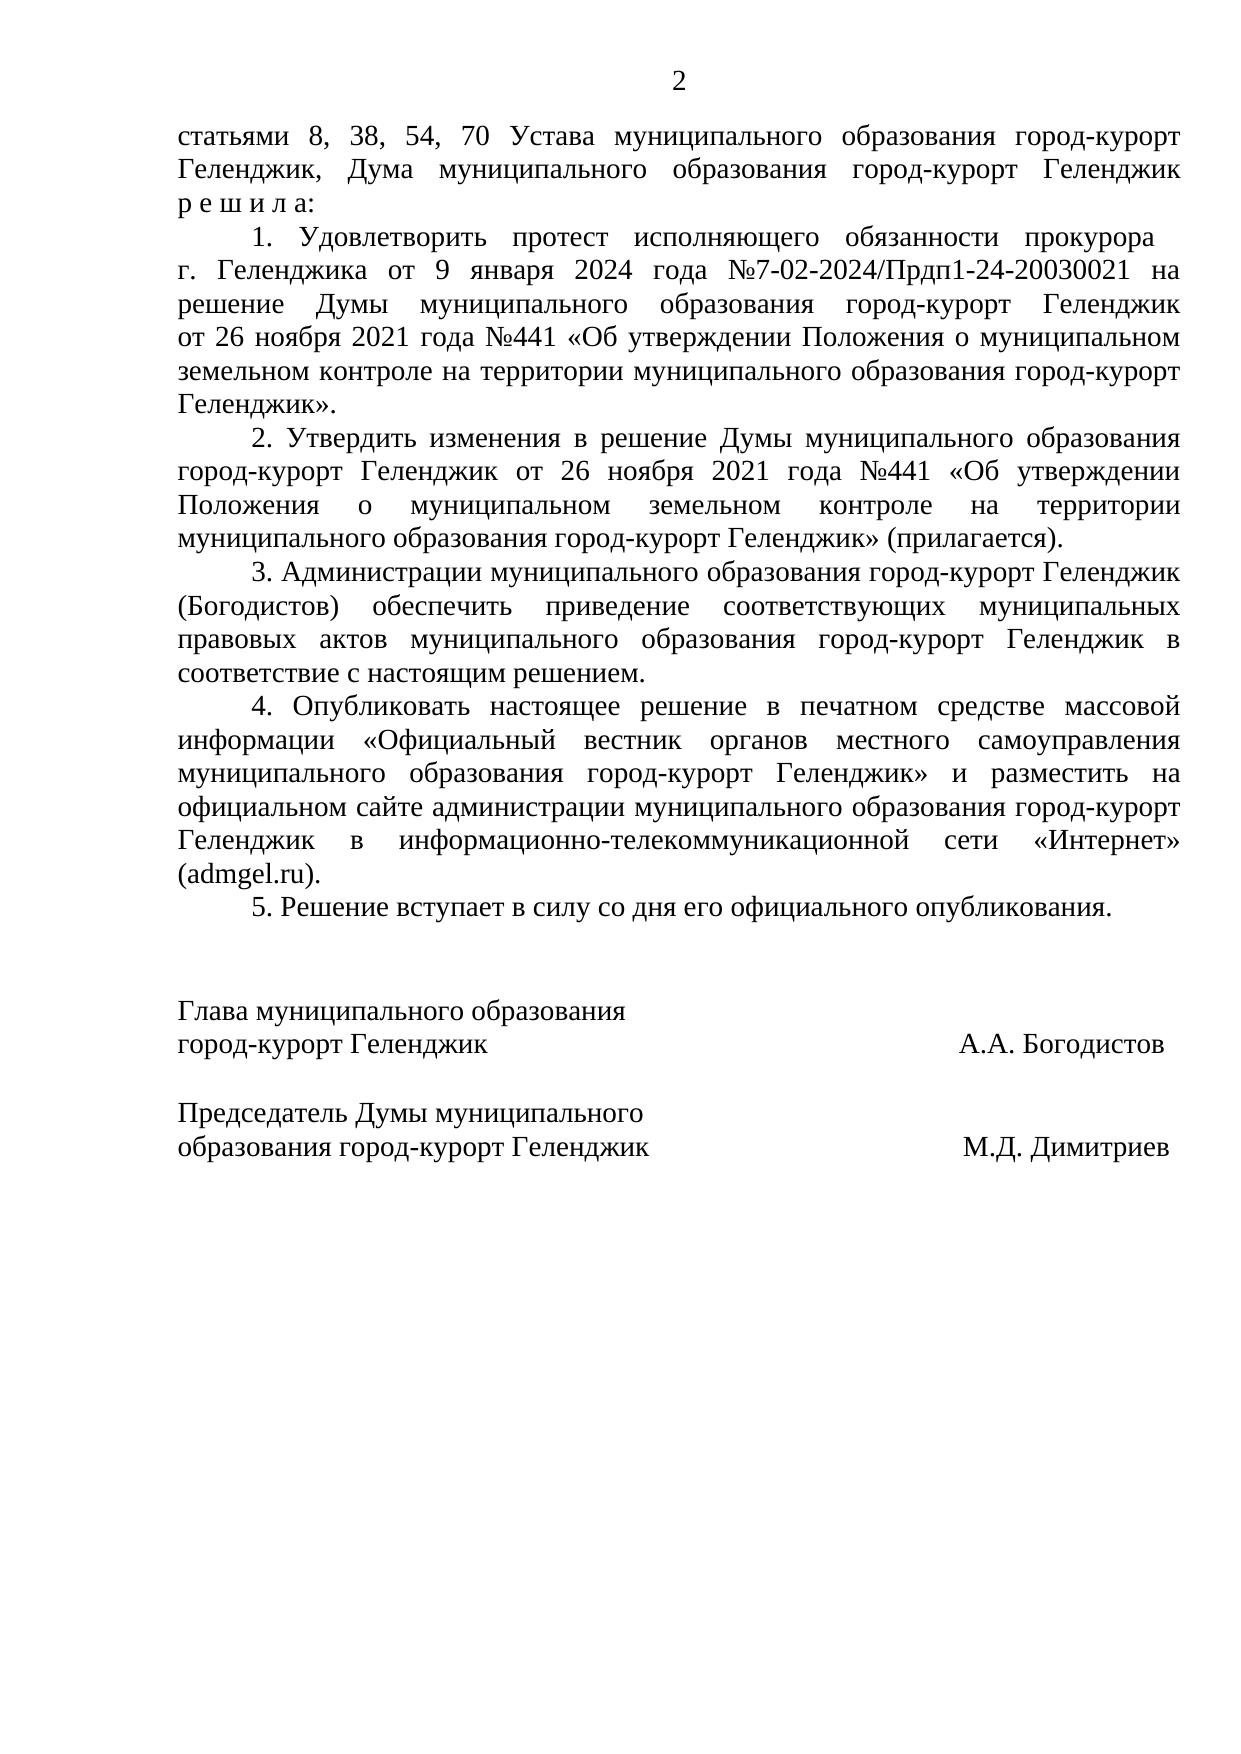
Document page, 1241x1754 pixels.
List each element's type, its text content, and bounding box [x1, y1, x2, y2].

text 5. Решение вступает в силу со дня его официального опубликования. [177, 889, 1181, 923]
text 2. Утвердить изменения в решение Думы муниципального образования город-курорт Геленджик от 26 ноября 2021 года №441 «Об утверждении Положения о муниципальном земельном контроле на территории муниципального образования город-курорт Геленджик» (прилагается). [177, 420, 1181, 554]
text 1. Удовлетворить протест исполняющего обязанности прокурора г. Геленджика от 9 января 2024 года №7-02-2024/Прдп1-24-20030021 на решение Думы муниципального образования город-курорт Геленджик от 26 ноября 2021 года №441 «Об утверждении Положения о муниципальном земельном контроле на территории муниципального образования город-курорт Геленджик». [177, 219, 1181, 420]
subtitle город-курорт Геленджик А.А. Богодистов [177, 1026, 1211, 1060]
text 4. Опубликовать настоящее решение в печатном средстве массовой информации «Официальный вестник органов местного самоуправления муниципального образования город-курорт Геленджик» и разместить на официальном сайте администрации муниципального образования город-курорт Геленджик в информационно-телекоммуникационной сети «Интернет» (admgel.ru). [177, 688, 1181, 889]
subtitle Глава муниципального образования [177, 993, 1211, 1026]
text образования город-курорт Геленджик М.Д. Димитриев [177, 1129, 1211, 1163]
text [177, 118, 1181, 219]
text Председатель Думы муниципального [177, 1096, 1211, 1129]
text 3. Администрации муниципального образования город-курорт Геленджик (Богодистов) обеспечить приведение соответствующих муниципальных правовых актов муниципального образования город-курорт Геленджик в соответствие с настоящим решением. [177, 554, 1181, 688]
